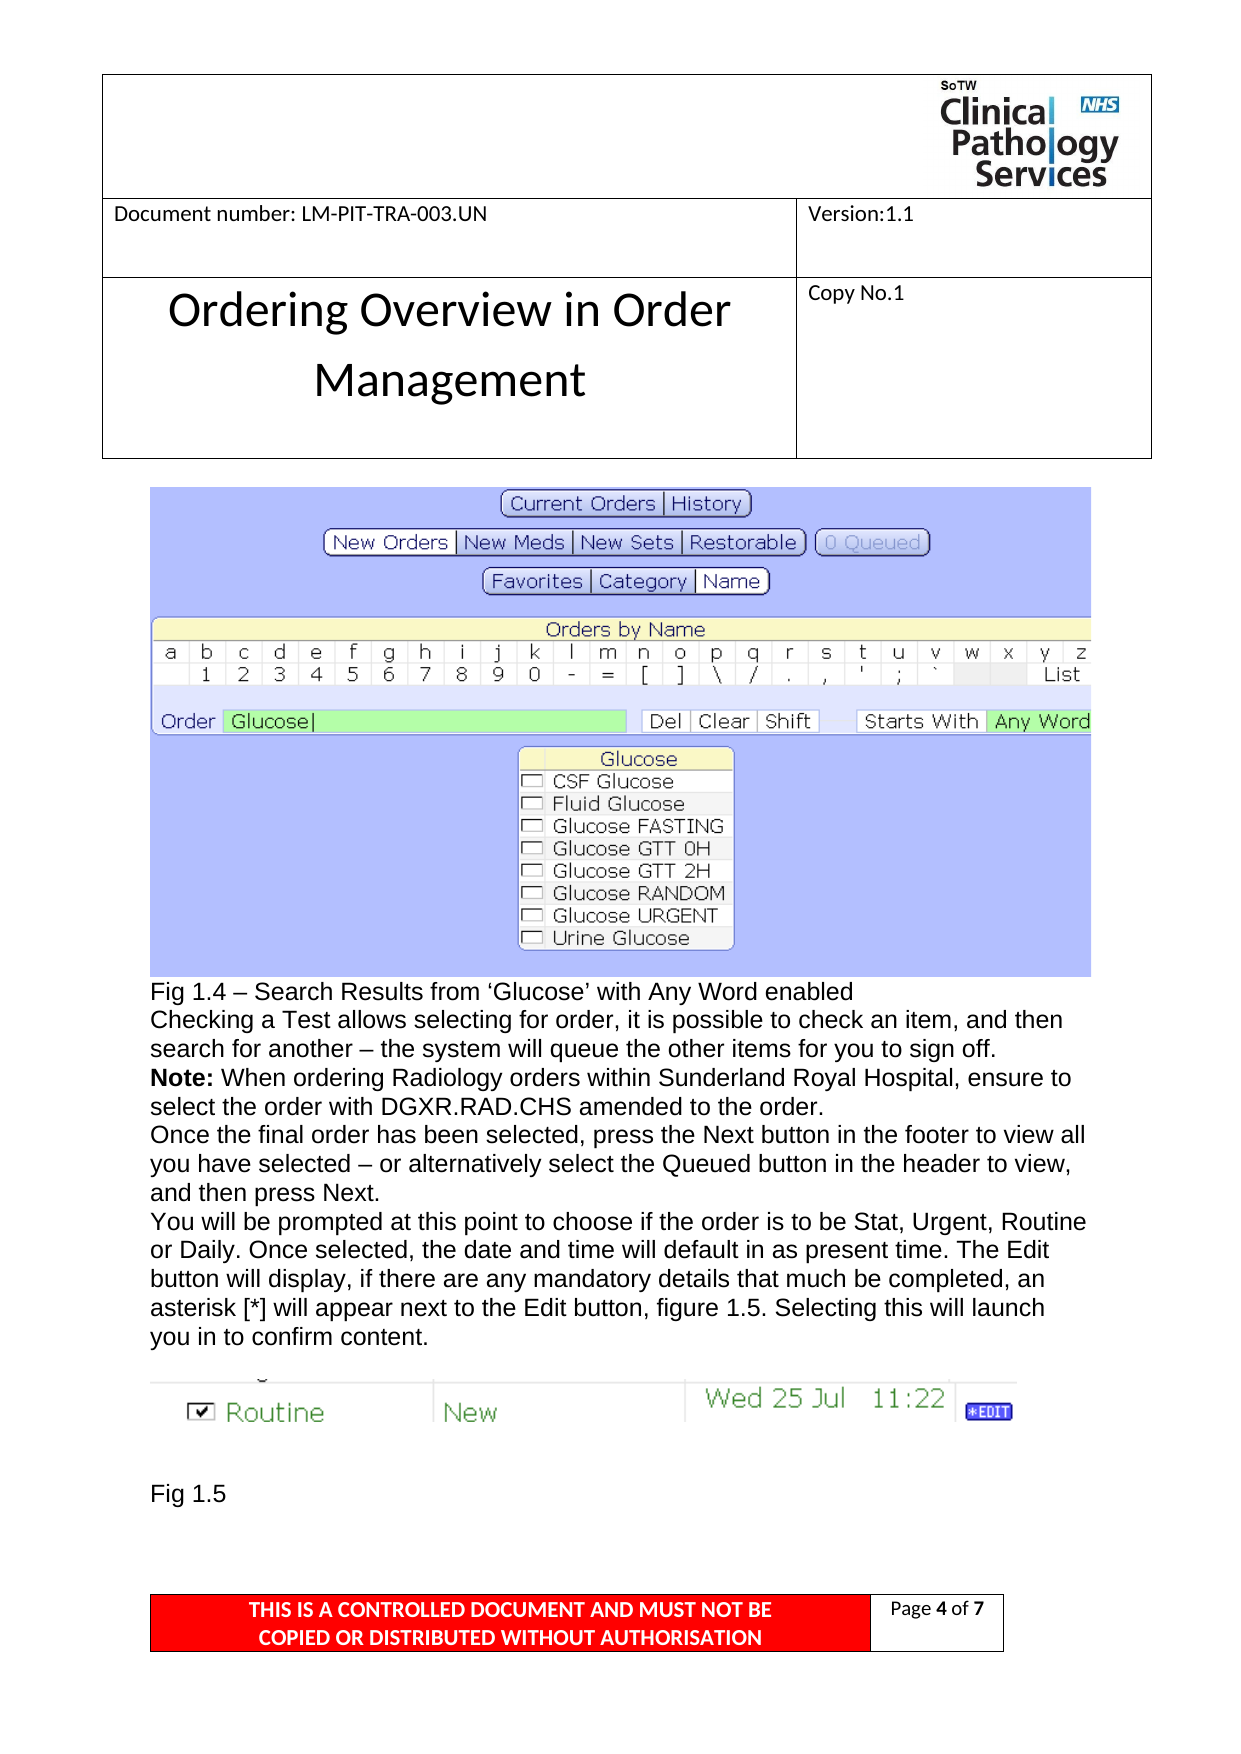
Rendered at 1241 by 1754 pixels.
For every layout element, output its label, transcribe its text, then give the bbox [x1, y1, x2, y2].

text Fig 1.5 [150, 1479, 1090, 1508]
text Fig 1.4 – Search Results from ‘Glucose’ with Any Word enabled [150, 977, 1090, 1006]
text Once the final order has been selected, press the Next button in the footer to view all you have selected – or alternatively select the Queued button in the header to view, and then press Next. [150, 1121, 1090, 1207]
text Note: When ordering Radiology orders within Sunderland Royal Hospital, ensure to select the order with DGXR.RAD.CHS amended to the order. [150, 1063, 1090, 1121]
text Checking a Test allows selecting for order, it is possible to check an item, and then search for another – the system will queue the other items for you to sign off. [150, 1006, 1090, 1063]
picture [922, 75, 1140, 198]
text You will be prompted at this point to choose if the order is to be Stat, Urgent, Routine or Daily. Once selected, the date and time will default in as present time. The Edit button will display, if there are any mandatory details that much be completed, an asterisk [*] will appear next to the Edit button, figure 1.5. Selecting this will launch you in to confirm content. [150, 1207, 1090, 1351]
